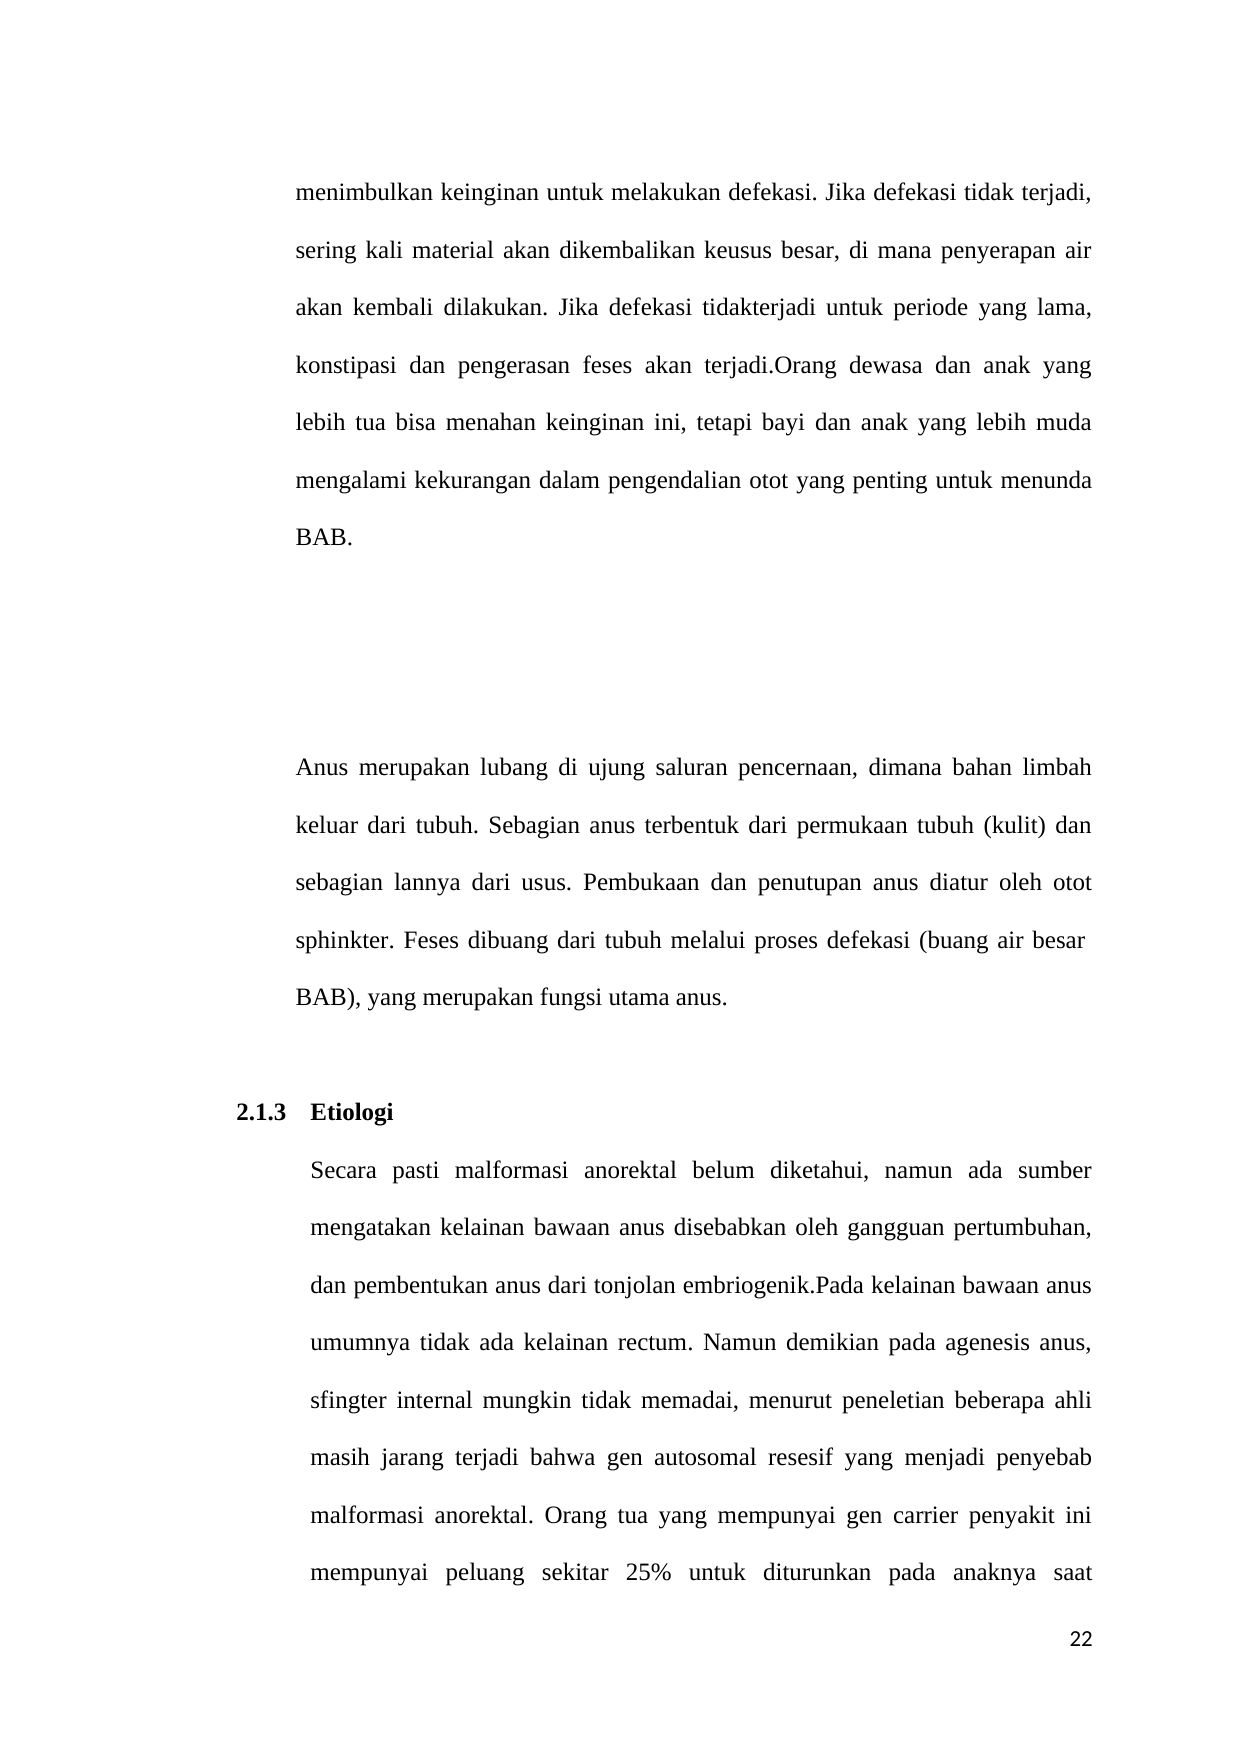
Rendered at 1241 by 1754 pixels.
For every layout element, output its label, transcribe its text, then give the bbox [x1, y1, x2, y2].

text Anus merupakan lubang di ujung saluran pencernaan, dimana bahan limbah keluar dari tubuh. Sebagian anus terbentuk dari permukaan tubuh (kulit) dan sebagian lannya dari usus. Pembukaan dan penutupan anus diatur oleh otot sphinkter. Feses dibuang dari tubuh melalui proses defekasi (buang air besar BAB), yang merupakan fungsi utama anus. [295, 752, 1092, 1011]
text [295, 177, 1092, 551]
list Etiologi [236, 1097, 1092, 1126]
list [310, 1155, 1092, 1586]
